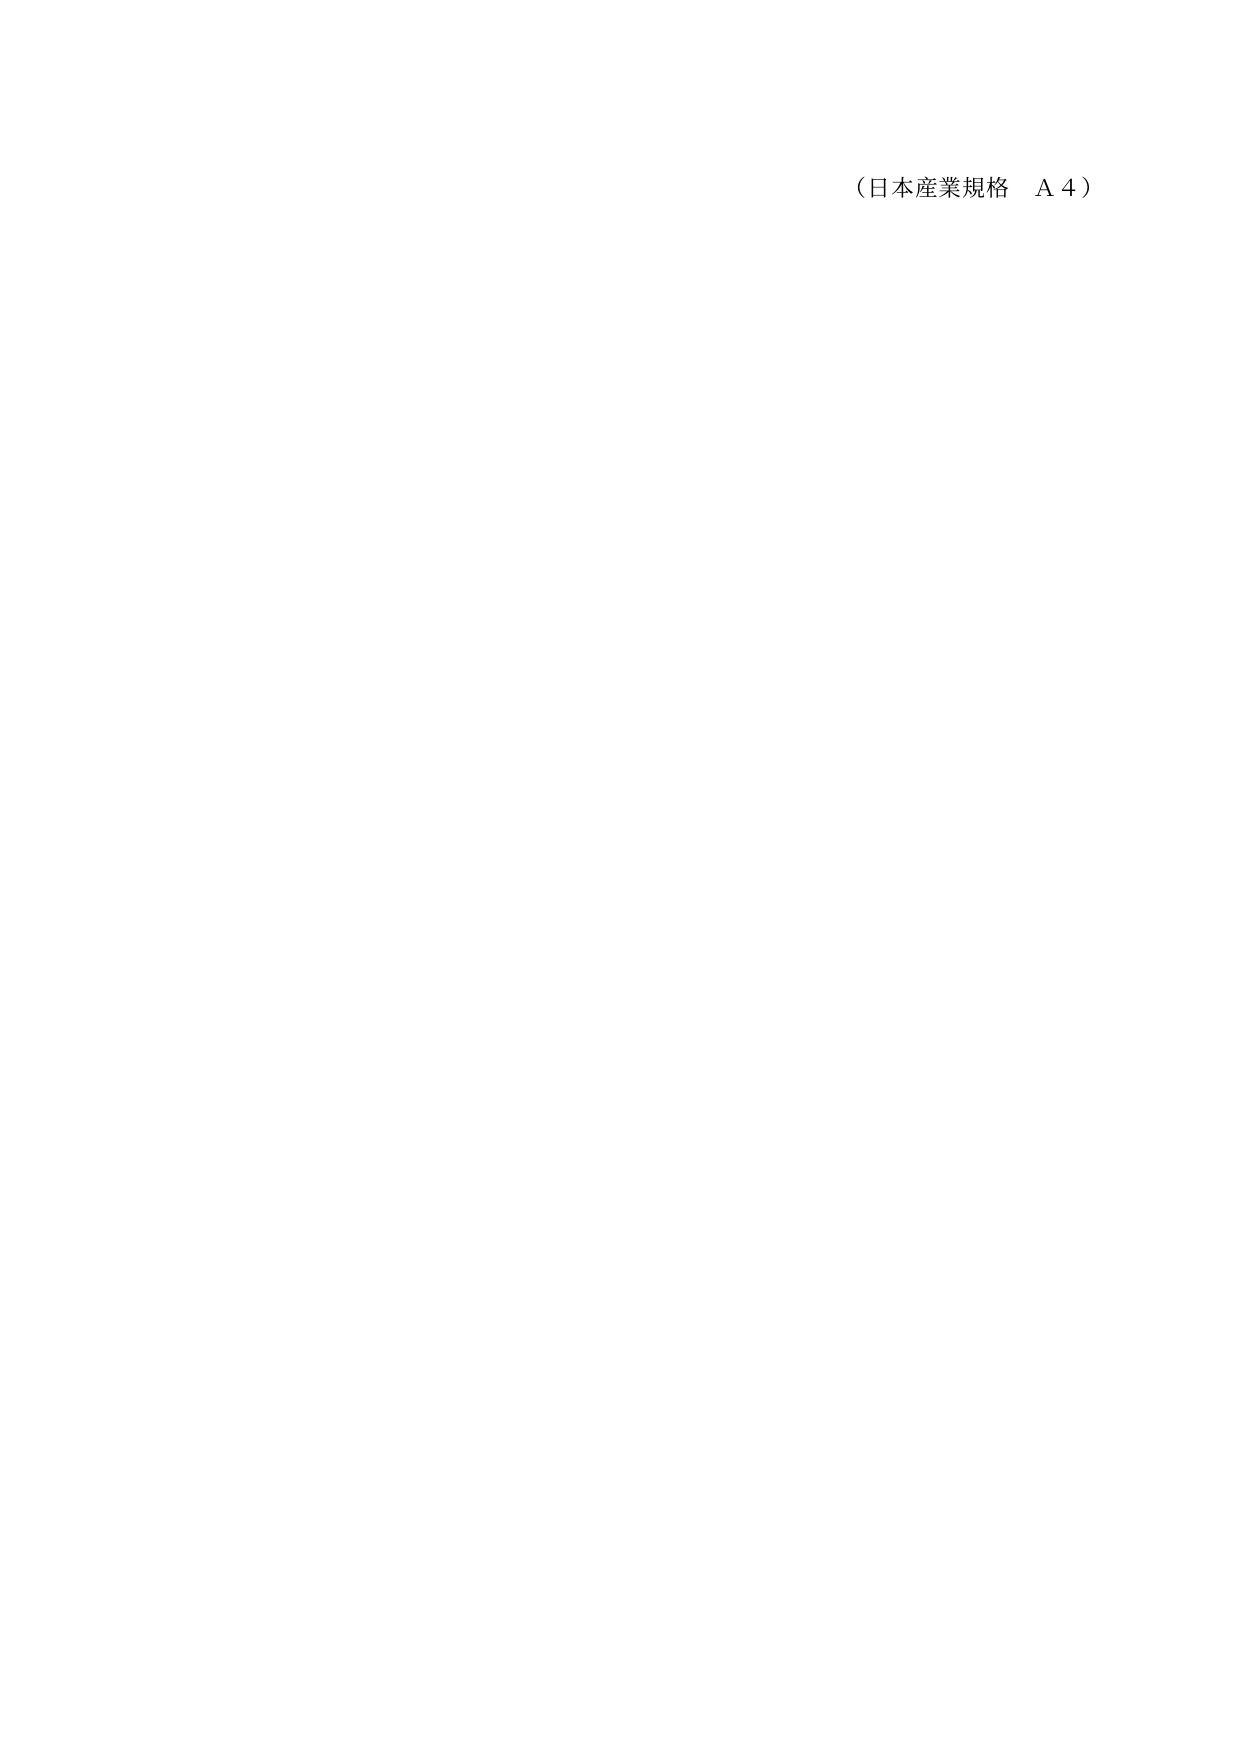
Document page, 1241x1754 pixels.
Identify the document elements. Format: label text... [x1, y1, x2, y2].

text （日本産業規格 Ａ４） [133, 166, 1107, 207]
